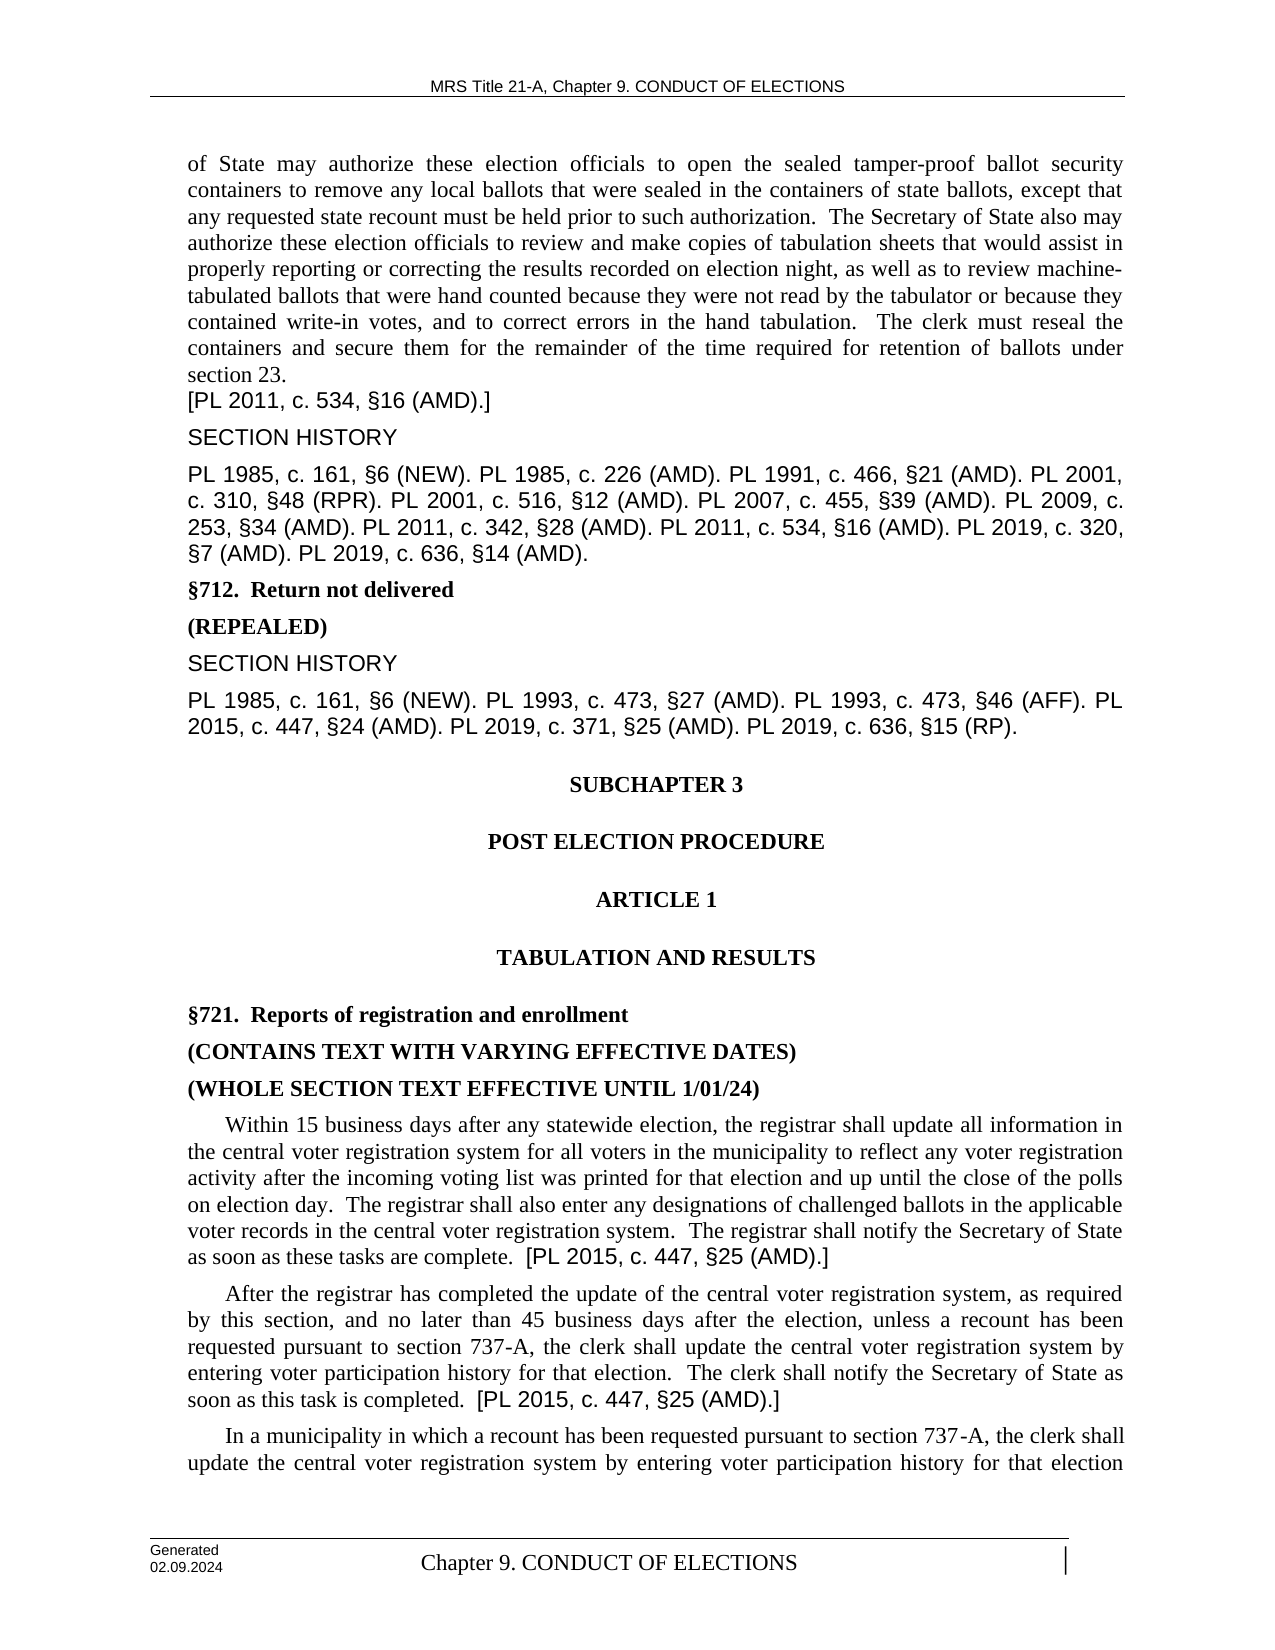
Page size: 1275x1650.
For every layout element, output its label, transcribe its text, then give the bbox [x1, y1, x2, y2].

text TABULATION AND RESULTS [187, 944, 1125, 970]
text POST ELECTION PROCEDURE [187, 828, 1125, 855]
text [PL 2011, c. 534, §16 (AMD).] [187, 387, 1125, 413]
text (CONTAINS TEXT WITH VARYING EFFECTIVE DATES) [187, 1038, 1125, 1064]
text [187, 1422, 1125, 1475]
text SUBCHAPTER 3 [187, 771, 1125, 797]
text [187, 150, 1125, 387]
text §712. Return not delivered [187, 577, 1125, 603]
text ARTICLE 1 [187, 886, 1125, 912]
text (REPEALED) [187, 613, 1125, 640]
text After the registrar has completed the update of the central voter registration system, as required by this section, and no later than 45 business days after the election, unless a recount has been requested pursuant to section 737‑A, the clerk shall update the central voter registration system by entering voter participation history for that election. The clerk shall notify the Secretary of State as soon as this task is completed. [PL 2015, c. 447, §25 (AMD).] [187, 1280, 1125, 1412]
text SECTION HISTORY [187, 650, 1125, 676]
text (WHOLE SECTION TEXT EFFECTIVE UNTIL 1/01/24) [187, 1075, 1125, 1101]
text PL 1985, c. 161, §6 (NEW). PL 1993, c. 473, §27 (AMD). PL 1993, c. 473, §46 (AFF). PL 2015, c. 447, §24 (AMD). PL 2019, c. 371, §25 (AMD). PL 2019, c. 636, §15 (RP). [187, 687, 1125, 739]
text PL 1985, c. 161, §6 (NEW). PL 1985, c. 226 (AMD). PL 1991, c. 466, §21 (AMD). PL 2001, c. 310, §48 (RPR). PL 2001, c. 516, §12 (AMD). PL 2007, c. 455, §39 (AMD). PL 2009, c. 253, §34 (AMD). PL 2011, c. 342, §28 (AMD). PL 2011, c. 534, §16 (AMD). PL 2019, c. 320, §7 (AMD). PL 2019, c. 636, §14 (AMD). [187, 461, 1125, 566]
text §721. Reports of registration and enrollment [187, 1001, 1125, 1028]
text SECTION HISTORY [187, 424, 1125, 450]
